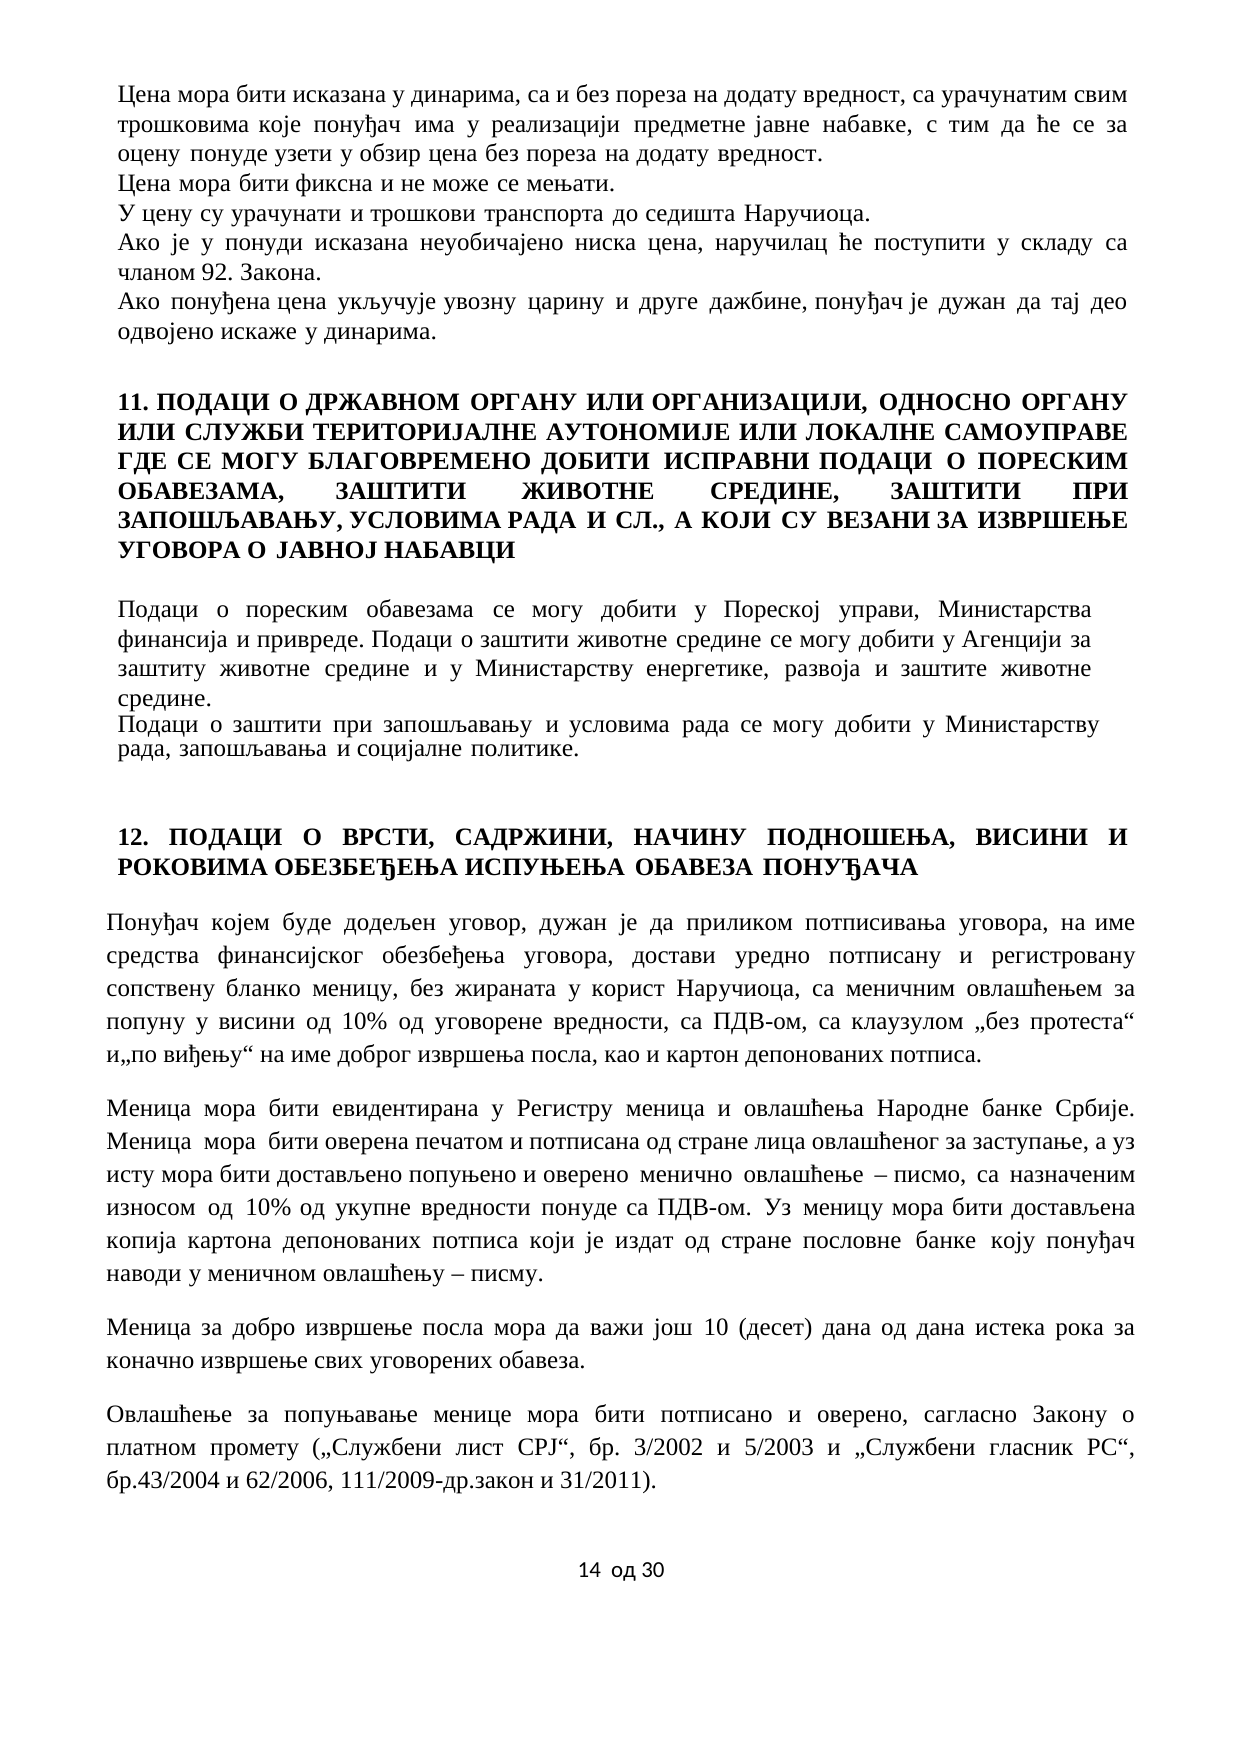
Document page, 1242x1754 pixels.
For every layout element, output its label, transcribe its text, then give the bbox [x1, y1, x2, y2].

text У цену су урачунати и трошкови транспорта до седишта Наручиоца. [117, 198, 1128, 226]
text Ако је у понуди исказана неуобичајено ниска цена, наручилац ће поступити у складу са чланом 92. Закона. [117, 227, 1128, 285]
text Меница мора бити евидентирана у Регистру меница и овлашћења Народне банке Србије. Меница мора бити оверена печатом и потписана од стране лица овлашћеног за заступање, а уз исту мора бити достављено попуњено и оверено менично овлашћење – писмо, са назначеним износом од 10% од укупне вредности понуде са ПДВ-ом. Уз меницу мора бити достављена копија картона депонованих потписа који је издат од стране пословне банке коју понуђач наводи у меничном овлашћењу – писму. [106, 1093, 1135, 1287]
text Цена мора бити фиксна и не може се мењати. [117, 168, 1128, 197]
text Подаци о пореским обавезама се могу добити у Пореској управи, Министарства финансија и привреде. Подаци о заштити животне средине се могу добити у Агенцији за заштиту животне средине и у Министарству енергетике, развоја и заштите животне средине. [117, 594, 1092, 712]
text Цена мора бити исказана у динарима, са и без пореза на додату вредност, са урачунатим свим трошковима које понуђач има у реализацији предметне јавне набавке, с тим да ће се за оцену понуде узети у обзир цена без пореза на додату вредност. [117, 79, 1128, 167]
text Овлашћење за попуњавање менице мора бити потписано и оверено, сагласно Закону о платном промету („Службени лист СРЈ“, бр. 3/2002 и 5/2003 и „Службени гласник РС“, бр.43/2004 и 62/2006, 111/2009-др.закон и 31/2011). [106, 1399, 1135, 1493]
text 11. ПОДАЦИ О ДРЖАВНОМ ОРГАНУ ИЛИ ОРГАНИЗАЦИЈИ, ОДНОСНО ОРГАНУ ИЛИ СЛУЖБИ ТЕРИТОРИЈАЛНЕ АУТОНОМИЈЕ ИЛИ ЛОКАЛНЕ САМОУПРАВЕ ГДЕ СЕ МОГУ БЛАГОВРЕМЕНО ДОБИТИ ИСПРАВНИ ПОДАЦИ О ПОРЕСКИМ ОБАВЕЗАМА, ЗАШТИТИ ЖИВОТНЕ СРЕДИНЕ, ЗАШТИТИ ПРИ ЗАПОШЉАВАЊУ, УСЛОВИМА РАДА И СЛ., А КОЈИ СУ ВЕЗАНИ ЗА ИЗВРШЕЊЕ УГОВОРА О ЈАВНОЈ НАБАВЦИ [117, 387, 1128, 564]
text 12. ПОДАЦИ О ВРСТИ, САДРЖИНИ, НАЧИНУ ПОДНОШЕЊА, ВИСИНИ И РОКОВИМА ОБЕЗБЕЂЕЊА ИСПУЊЕЊА ОБАВЕЗА ПОНУЂАЧА [117, 822, 1128, 881]
text Понуђач којем буде додељен уговор, дужан је да приликом потписивања уговора, на име средства финансијског обезбеђења уговора, достави уредно потписану и регистровану сопствену бланко меницу, без жираната у корист Наручиоца, са меничним овлашћењем за попуну у висини од 10% од уговорене вредности, са ПДВ-ом, са клаузулом „без протеста“ и„по виђењу“ на име доброг извршења посла, као и картон депонованих потписа. [106, 907, 1135, 1068]
text Ако понуђена цена укључује увозну царину и друге дажбине, понуђач је дужан да тај део одвојено искаже у динарима. [117, 286, 1128, 344]
text Меница за добро извршење посла мора да важи још 10 (десет) дана од дана истека рока за коначно извршење свих уговорених обавеза. [106, 1312, 1135, 1373]
text Подаци о заштити при запошљавању и условима рада се могу добити у Министарству рада, запошљавања и социјалне политике. [117, 713, 1100, 761]
